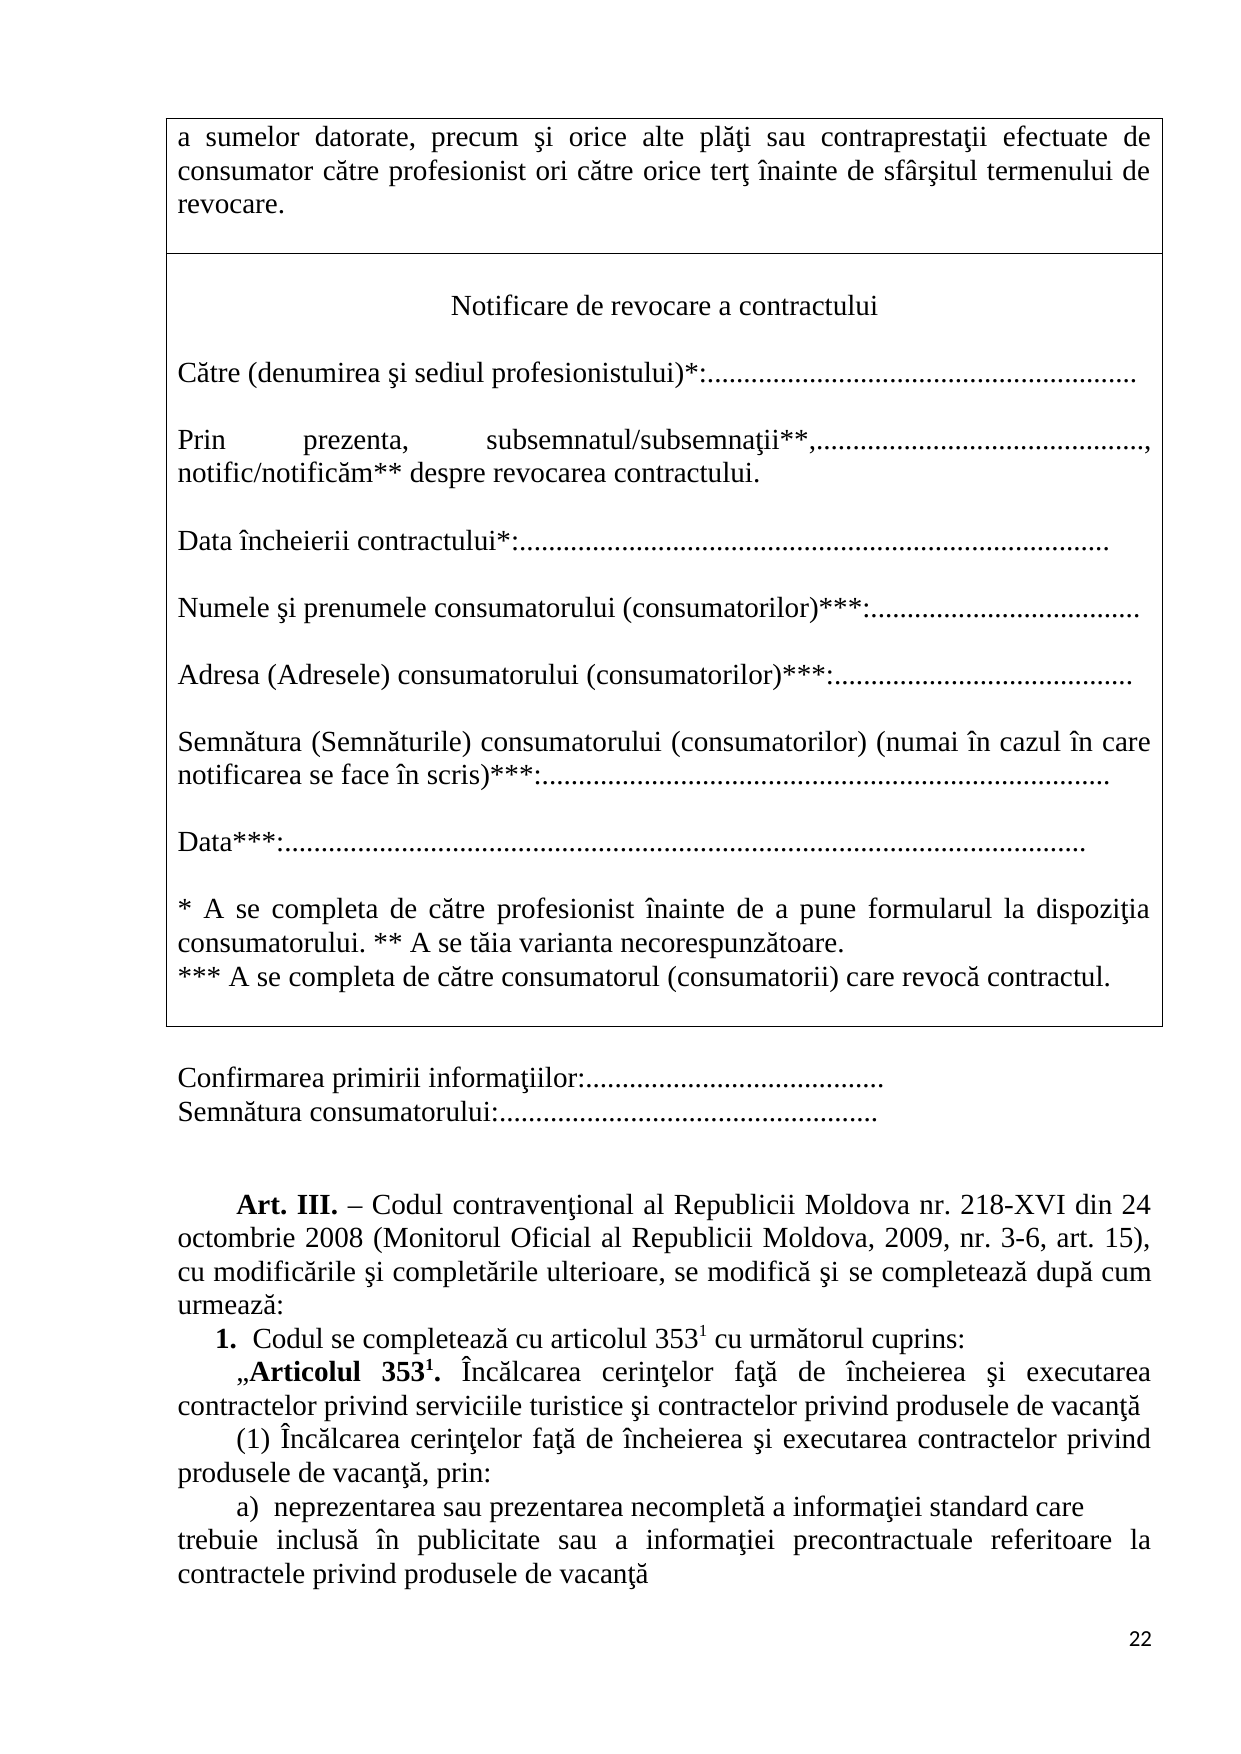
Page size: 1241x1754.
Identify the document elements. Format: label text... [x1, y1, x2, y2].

table_cell Notificare de revocare a contractului Către (denumirea şi sediul profesionistului)*:........................................................... Prin prezenta, subsemnatul/subsemnaţii**,............................................., notific/notificăm** despre revocarea contractului. Data încheierii contractului*:................................................................................. Numele şi prenumele consumatorului (consumatorilor)***:..................................... Adresa (Adresele) consumatorului (consumatorilor)***:......................................... Semnătura (Semnăturile) consumatorului (consumatorilor) (numai în cazul în care notificarea se face în scris)***:.............................................................................. Data***:.............................................................................................................. * A se completa de către profesionist înainte de a pune formularul la dispoziţia consumatorului. ** A se tăia varianta necorespunzătoare. *** A se completa de către consumatorul (consumatorii) care revocă contractul. [167, 254, 1162, 1026]
text Confirmarea primirii informaţiilor:......................................... [177, 1060, 1152, 1094]
list neprezentarea sau prezentarea necompletă a informaţiei standard care [236, 1489, 1152, 1522]
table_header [167, 119, 1162, 253]
text (1) Încălcarea cerinţelor faţă de încheierea şi executarea contractelor privind produsele de vacanţă, prin: [177, 1422, 1152, 1489]
list Codul se completează cu articolul 3531 cu următorul cuprins: [215, 1321, 1152, 1354]
text Semnătura consumatorului:.................................................... [177, 1094, 1152, 1127]
text „Articolul 3531. Încălcarea cerinţelor faţă de încheierea şi executarea contractelor privind serviciile turistice şi contractelor privind produsele de vacanţă [177, 1354, 1152, 1422]
text trebuie inclusă în publicitate sau a informaţiei precontractuale referitoare la contractele privind produsele de vacanţă [177, 1522, 1152, 1589]
text Art. III. – Codul contravenţional al Republicii Moldova nr. 218-XVI din 24 octombrie 2008 (Monitorul Oficial al Republicii Moldova, 2009, nr. 3-6, art. 15), cu modificările şi completările ulterioare, se modifică şi se completează după cum urmează: [177, 1187, 1152, 1321]
